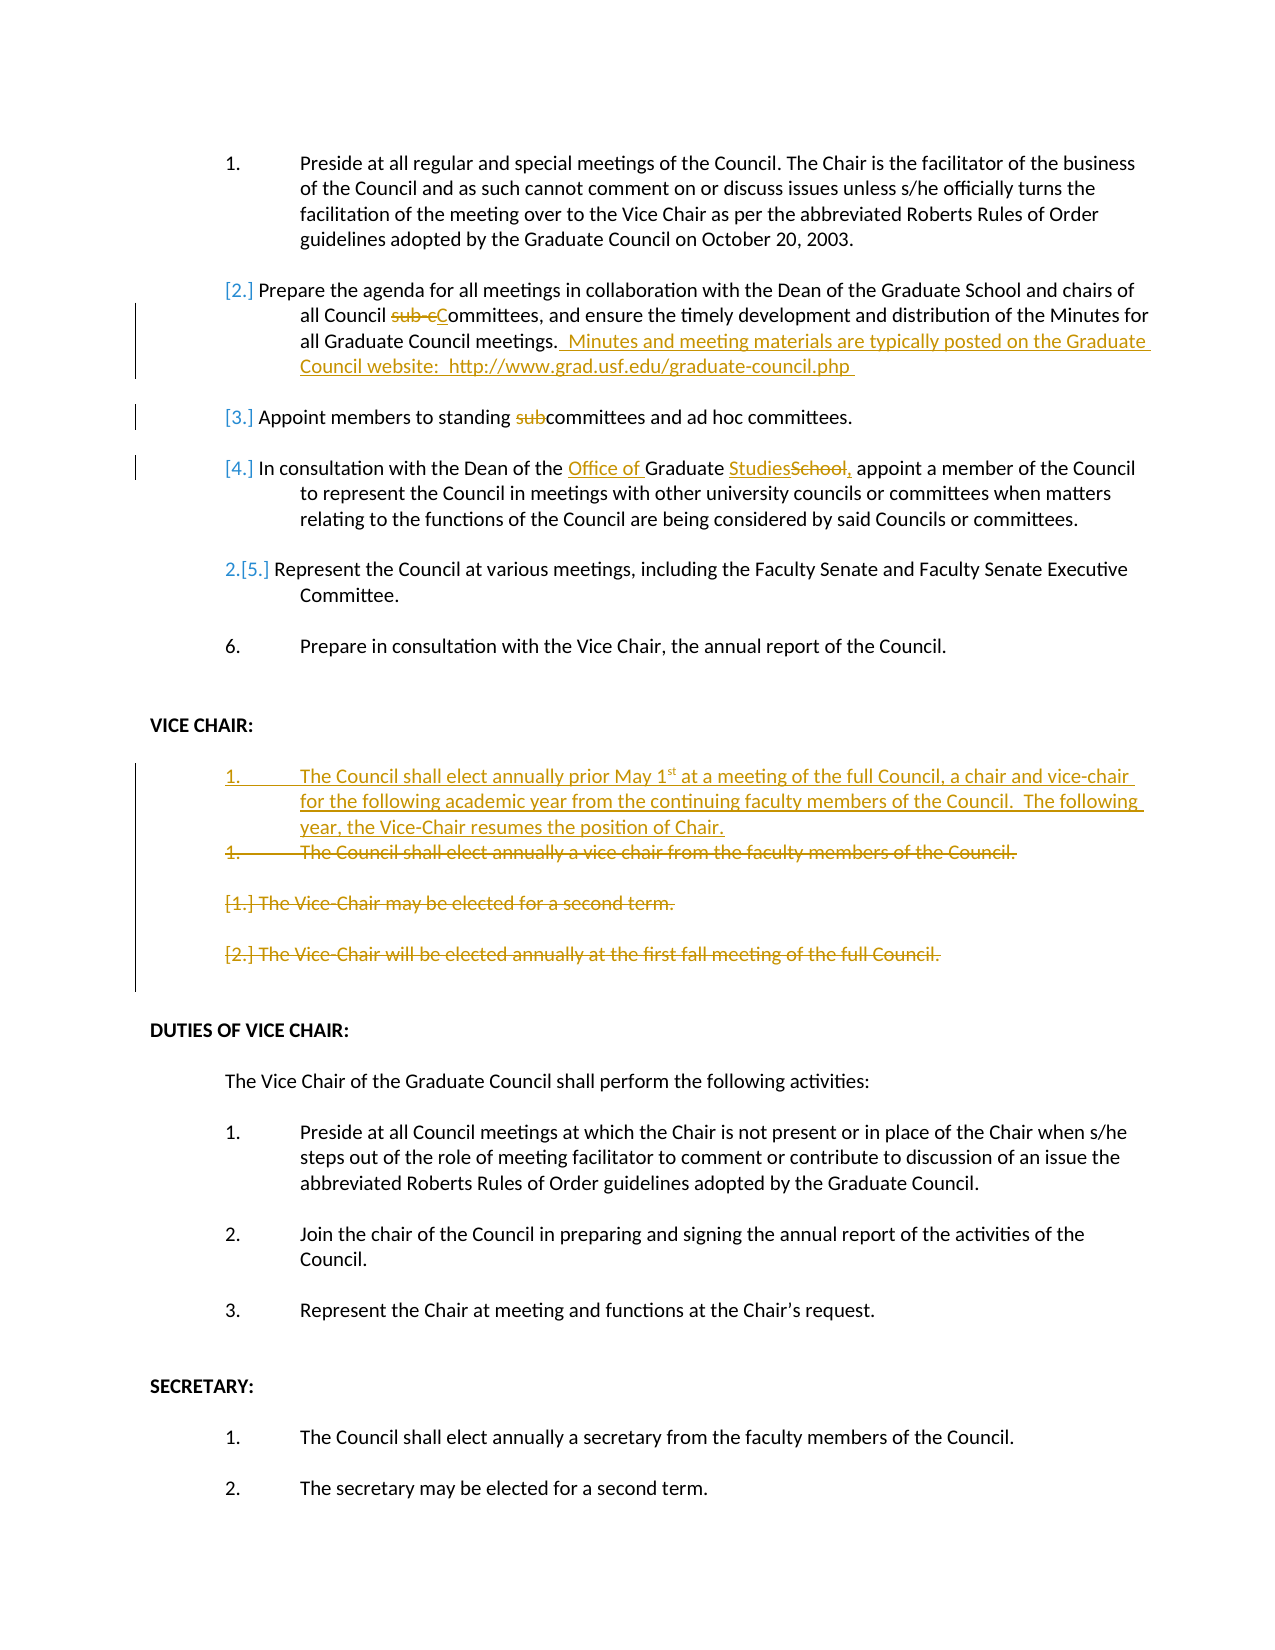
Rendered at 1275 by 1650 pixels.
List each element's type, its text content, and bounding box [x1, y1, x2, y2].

text DUTIES OF VICE CHAIR: [150, 1017, 1155, 1043]
list Preside at all Council meetings at which the Chair is not present or in place of the Chair when s/he steps out of the role of meeting facilitator to comment or contribute to discussion of an issue the abbreviated Roberts Rules of Order guidelines adopted by the Graduate Council. [225, 1119, 1155, 1195]
list Join the chair of the Council in preparing and signing the annual report of the activities of the Council. [225, 1221, 1155, 1272]
text VICE CHAIR: [150, 712, 1155, 738]
list The Council shall elect annually a secretary from the faculty members of the Council. [225, 1424, 1155, 1449]
list The secretary may be elected for a second term. [225, 1475, 1155, 1500]
list Represent the Council at various meetings, including the Faculty Senate and Faculty Senate Executive Committee. [225, 557, 1155, 607]
list Appoint members to standing committees and ad hoc committees. [225, 404, 1155, 429]
list Prepare the agenda for all meetings in collaboration with the Dean of the Graduate School and chairs of all Council ommittees, and ensure the timely development and distribution of the Minutes for all Graduate Council meetings. [225, 277, 1155, 379]
list Represent the Chair at meeting and functions at the Chair’s request. [225, 1297, 1155, 1322]
list In consultation with the Dean of the Graduate appoint a member of the Council to represent the Council in meetings with other university councils or committees when matters relating to the functions of the Council are being considered by said Councils or committees. [225, 455, 1155, 531]
text 6. Prepare in consultation with the Vice Chair, the annual report of the Council. [225, 633, 1155, 658]
list Preside at all regular and special meetings of the Council. The Chair is the facilitator of the business of the Council and as such cannot comment on or discuss issues unless s/he officially turns the facilitation of the meeting over to the Vice Chair as per the abbreviated Roberts Rules of Order guidelines adopted by the Graduate Council on October 20, 2003. [225, 150, 1155, 252]
text SECRETARY: [150, 1373, 1155, 1399]
text The Vice Chair of the Graduate Council shall perform the following activities: [150, 1068, 1155, 1094]
